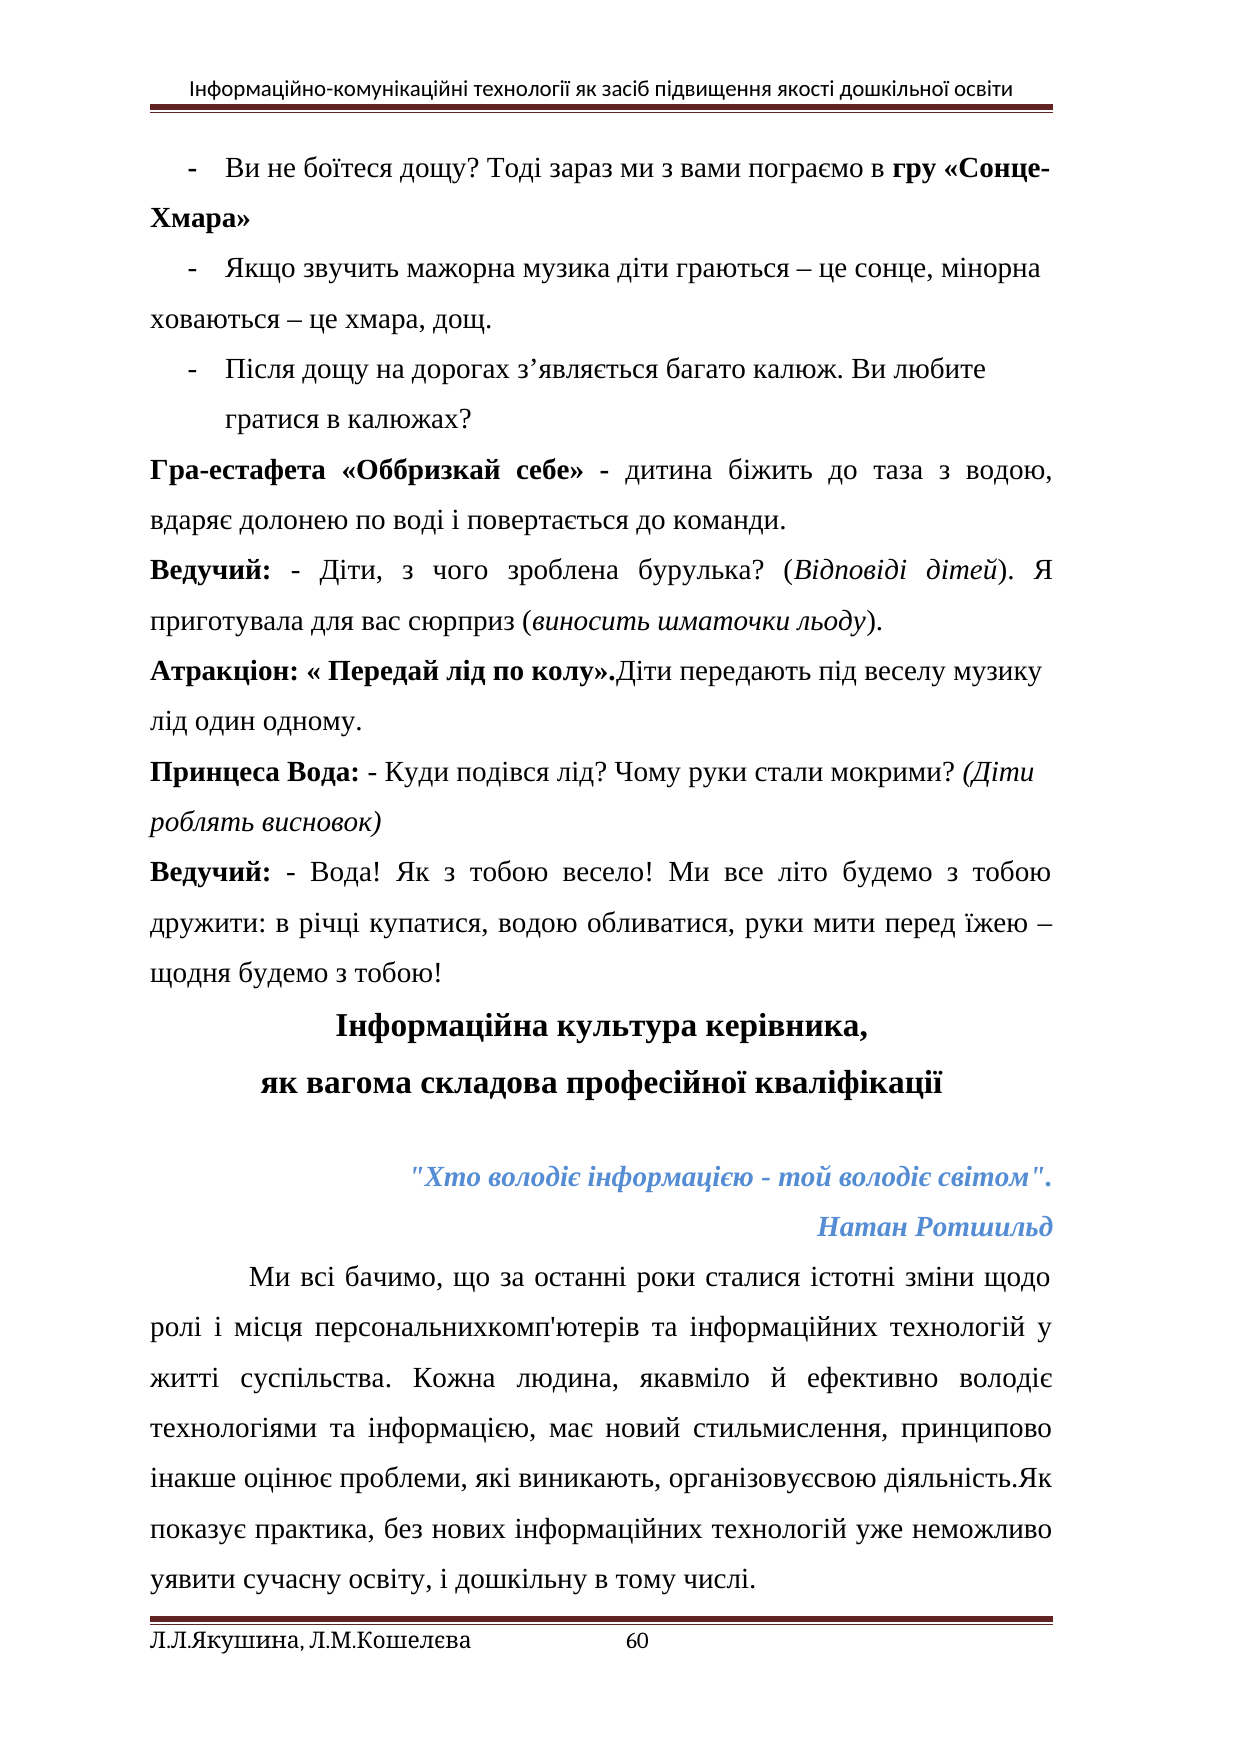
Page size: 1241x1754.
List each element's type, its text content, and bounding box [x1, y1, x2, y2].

text як вагома складова професійної кваліфікації [150, 1063, 1053, 1101]
list Якщо звучить мажорна музика діти граються – це сонце, мінорна [187, 251, 1053, 284]
list Атракціон: « Передай лід по колу».Діти передають під веселу музику лід один одному. [150, 653, 1053, 737]
list Ведучий: - Вода! Як з тобою весело! Ми все літо будемо з тобою дружити: в річці купатися, водою обливатися, руки мити перед їжею – щодня будемо з тобою! [150, 854, 1053, 988]
text ховаються – це хмара, дощ. [150, 301, 1053, 334]
text Інформаційна культура керівника, [150, 1005, 1053, 1044]
list Ведучий: - Діти, з чого зроблена бурулька? (Відповіді дітей). Я приготувала для вас сюрприз (виносить шматочки льоду). [150, 552, 1053, 636]
text Натан Ротшильд [150, 1209, 1053, 1242]
text "Хто володіє інформацією - той володіє світом". [150, 1159, 1053, 1192]
list Гра-естафета «Оббризкай себе» - дитина біжить до таза з водою, вдаряє долонею по воді і повертається до команди. [150, 452, 1053, 536]
text Хмара» [150, 200, 1053, 234]
list Принцеса Вода: - Куди подівся лід? Чому руки стали мокрими? (Діти роблять висновок) [150, 754, 1053, 838]
text Ми всі бачимо, що за останні роки сталися істотні зміни щодо ролі і місця персональнихкомп'ютерів та інформаційних технологій у житті суспільства. Кожна людина, якавміло й ефективно володіє технологіями та інформацією, має новий стильмислення, принципово інакше оцінює проблеми, які виникають, організовуєсвою діяльність.Як показує практика, без нових інформаційних технологій уже неможливо уявити сучасну освіту, і дошкільну в тому числі. [150, 1259, 1053, 1595]
list Після дощу на дорогах з’являється багато калюж. Ви любите гратися в калюжах? [187, 351, 1053, 435]
list Ви не боїтеся дощу? Тоді зараз ми з вами пограємо в гру «Сонце- [187, 150, 1053, 183]
